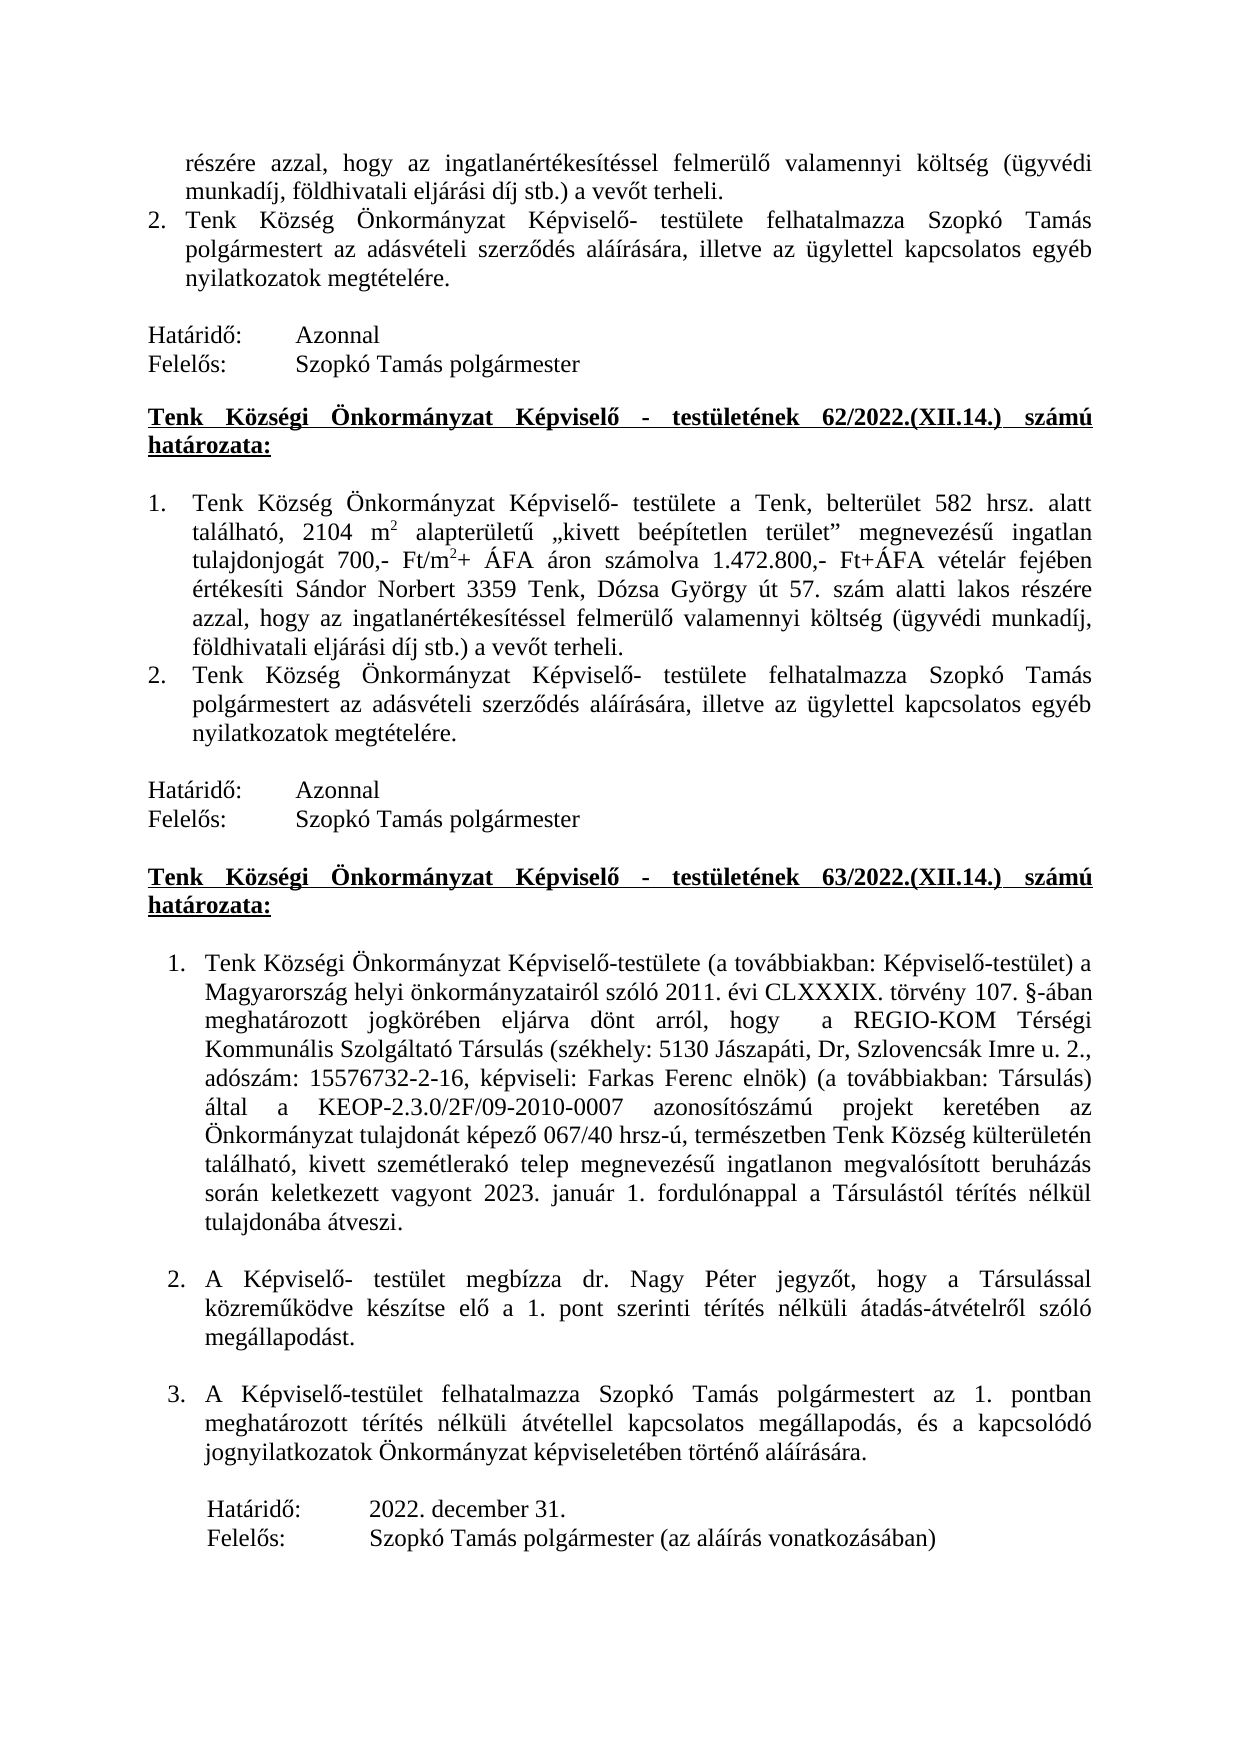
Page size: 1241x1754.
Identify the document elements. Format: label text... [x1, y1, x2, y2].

text Határidő: 2022. december 31. [207, 1494, 1093, 1523]
text Tenk Községi Önkormányzat Képviselő - testületének 63/2022.(XII.14.) számú határozata: [148, 862, 1093, 887]
text Tenk Községi Önkormányzat Képviselő - testületének 62/2022.(XII.14.) számú határozata: [148, 428, 1093, 459]
text Tenk Községi Önkormányzat Képviselő - testületének 63/2022.(XII.14.) számú határozata: [148, 888, 1093, 919]
list Tenk Községi Önkormányzat Képviselő-testülete (a továbbiakban: Képviselő-testület) a Magyarország helyi önkormányzatairól szóló 2011. évi CLXXXIX. törvény 107. §-ában meghatározott jogkörében eljárva dönt arról, hogy a REGIO-KOM Térségi Kommunális Szolgáltató Társulás (székhely: 5130 Jászapáti, Dr, Szlovencsák Imre u. 2., adószám: 15576732-2-16, képviseli: Farkas Ferenc elnök) (a továbbiakban: Társulás) által a KEOP-2.3.0/2F/09-2010-0007 azonosítószámú projekt keretében az Önkormányzat tulajdonát képező 067/40 hrsz-ú, természetben Tenk Község külterületén található, kivett szemétlerakó telep megnevezésű ingatlanon megvalósított beruházás során keletkezett vagyont 2023. január 1. fordulónappal a Társulástól térítés nélkül tulajdonába átveszi. [167, 948, 1093, 1235]
list A Képviselő- testület megbízza dr. Nagy Péter jegyzőt, hogy a Társulással közreműködve készítse elő a 1. pont szerinti térítés nélküli átadás-átvételről szóló megállapodást. [167, 1264, 1093, 1350]
text Tenk Községi Önkormányzat Képviselő - testületének 62/2022.(XII.14.) számú határozata: [148, 402, 1093, 427]
list Felelős: Szopkó Tamás polgármester [148, 349, 1093, 378]
list Határidő: Azonnal [148, 320, 1093, 349]
list Határidő: Azonnal [148, 775, 1093, 804]
list Tenk Község Önkormányzat Képviselő- testülete a Tenk, belterület 582 hrsz. alatt található, 2104 m2 alapterületű „kivett beépítetlen terület” megnevezésű ingatlan tulajdonjogát 700,- Ft/m2+ ÁFA áron számolva 1.472.800,- Ft+ÁFA vételár fejében értékesíti Sándor Norbert 3359 Tenk, Dózsa György út 57. szám alatti lakos részére azzal, hogy az ingatlanértékesítéssel felmerülő valamennyi költség (ügyvédi munkadíj, földhivatali eljárási díj stb.) a vevőt terheli. [148, 488, 1093, 660]
text Felelős: Szopkó Tamás polgármester (az aláírás vonatkozásában) [207, 1523, 1093, 1552]
list Felelős: Szopkó Tamás polgármester [148, 804, 1093, 833]
list A Képviselő-testület felhatalmazza Szopkó Tamás polgármestert az 1. pontban meghatározott térítés nélküli átvétellel kapcsolatos megállapodás, és a kapcsolódó jognyilatkozatok Önkormányzat képviseletében történő aláírására. [167, 1379, 1093, 1465]
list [148, 148, 1093, 205]
